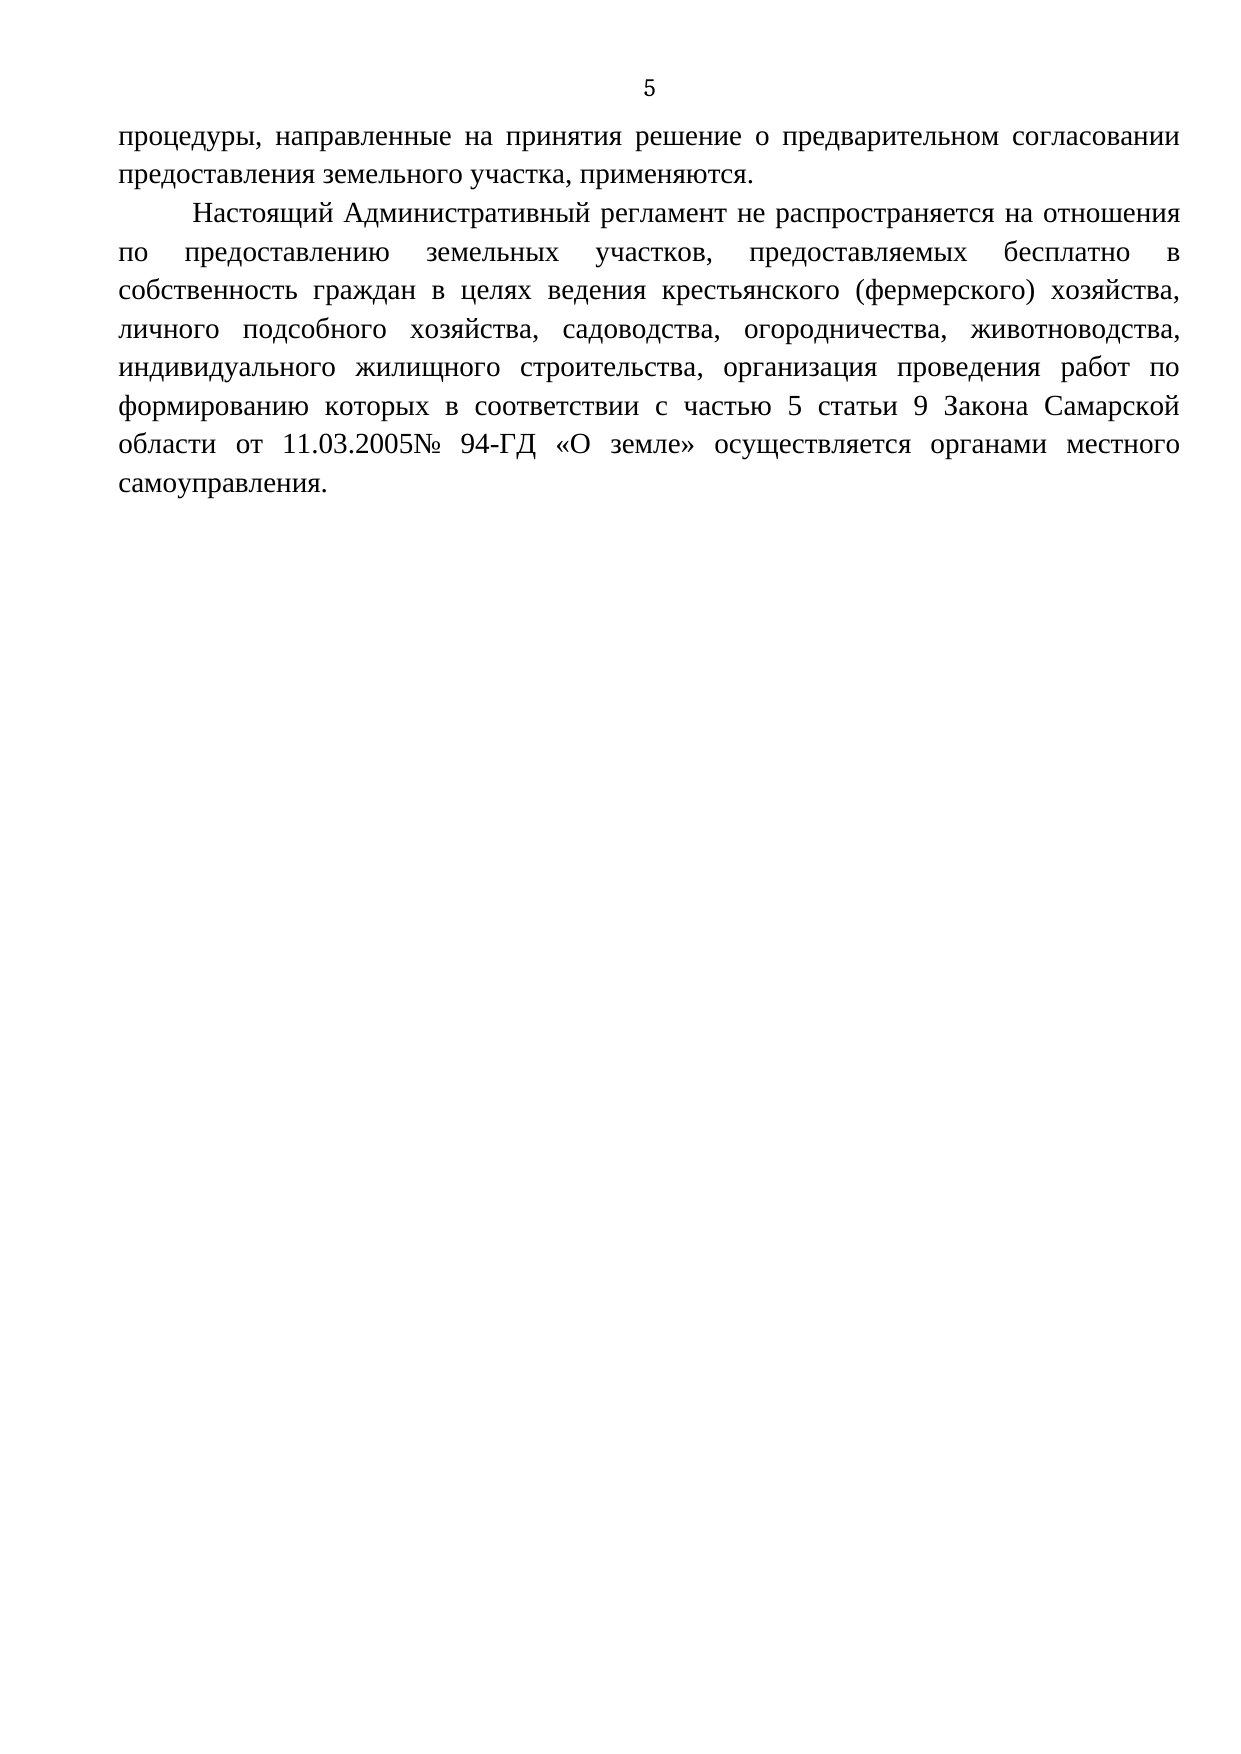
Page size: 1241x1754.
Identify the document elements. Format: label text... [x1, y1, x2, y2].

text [118, 118, 1181, 190]
text Настоящий Административный регламент не распространяется на отношения по предоставлению земельных участков, предоставляемых бесплатно в собственность граждан в целях ведения крестьянского (фермерского) хозяйства, личного подсобного хозяйства, садоводства, огородничества, животноводства, индивидуального жилищного строительства, организация проведения работ по формированию которых в соответствии с частью 5 статьи 9 Закона Самарской области от 11.03.2005№ 94-ГД «О земле» осуществляется органами местного самоуправления. [118, 195, 1181, 498]
